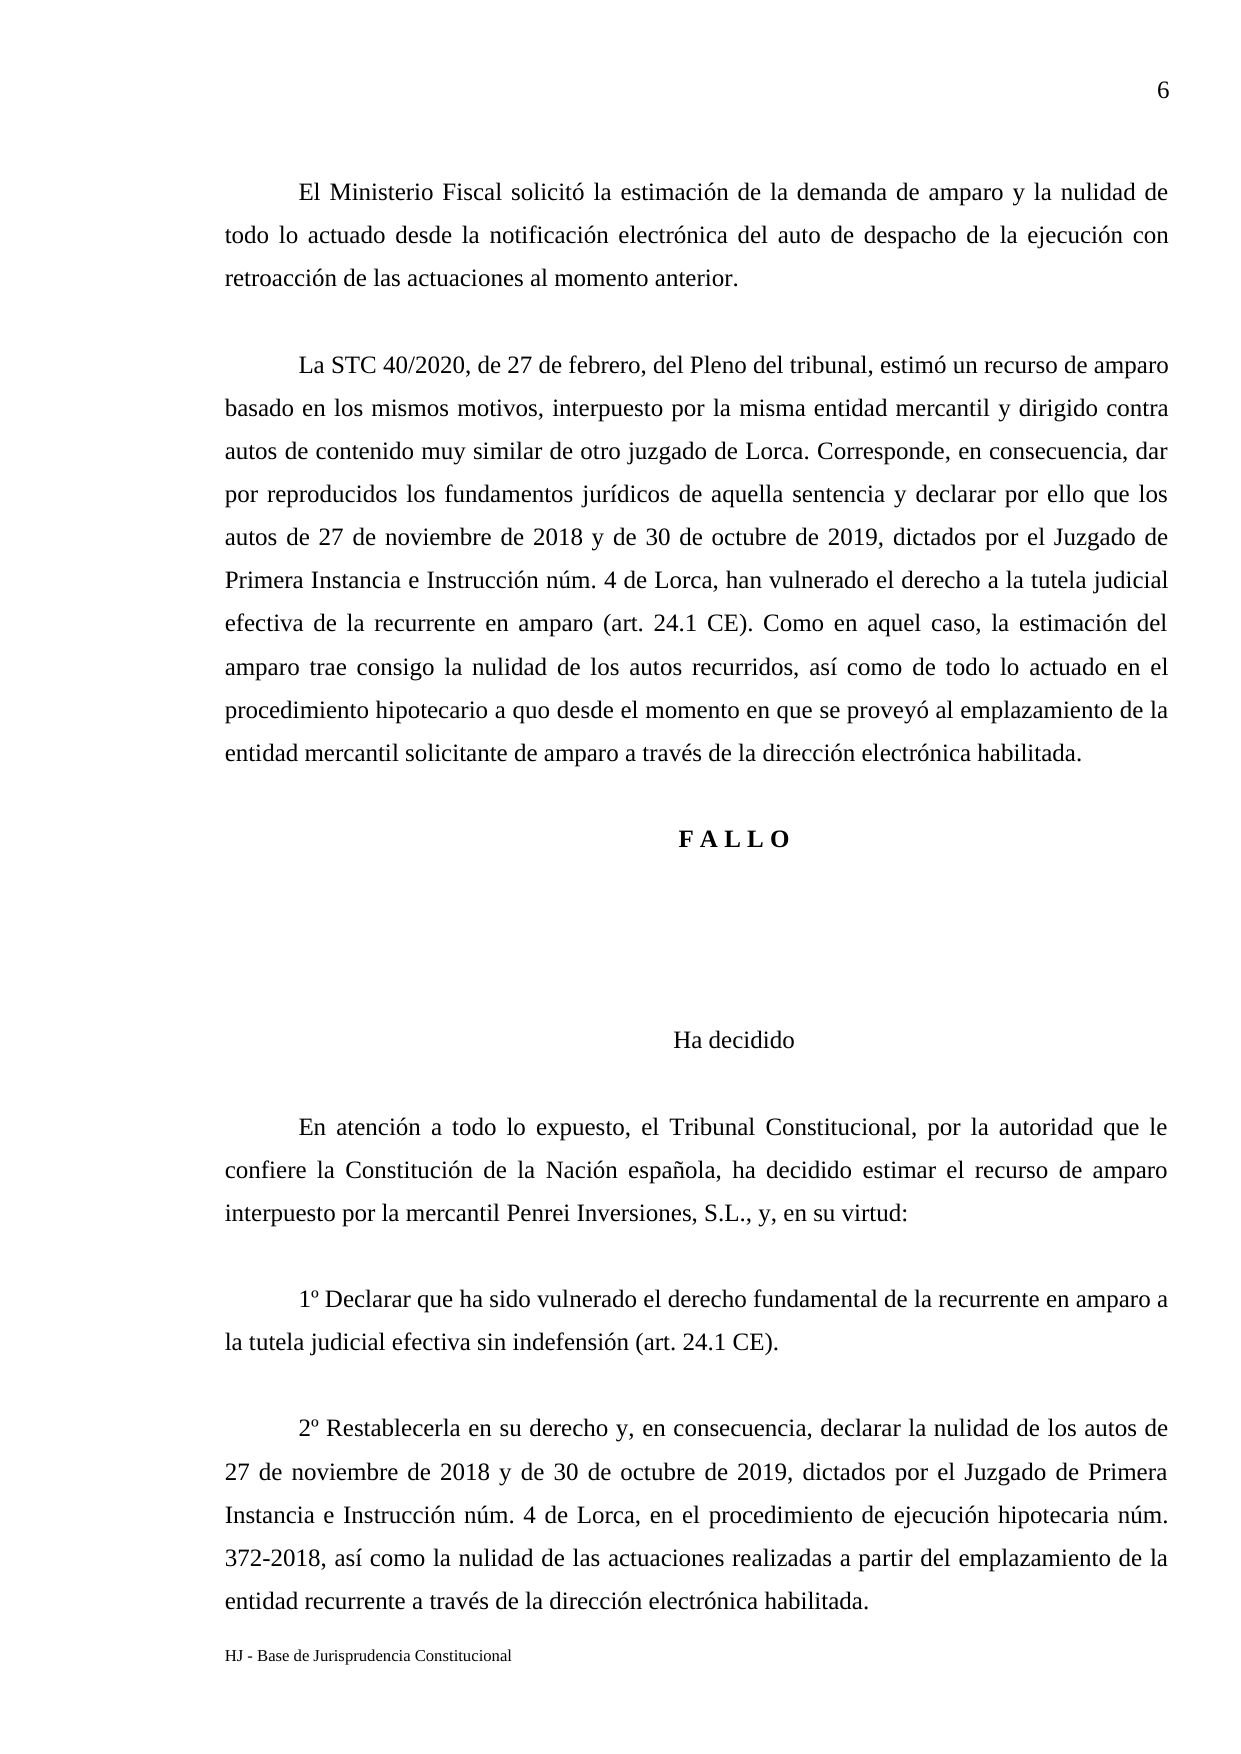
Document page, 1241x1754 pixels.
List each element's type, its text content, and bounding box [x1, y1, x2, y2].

text Ha decidido [224, 1025, 1169, 1054]
text La STC 40/2020, de 27 de febrero, del Pleno del tribunal, estimó un recurso de amparo basado en los mismos motivos, interpuesto por la misma entidad mercantil y dirigido contra autos de contenido muy similar de otro juzgado de Lorca. Corresponde, en consecuencia, dar por reproducidos los fundamentos jurídicos de aquella sentencia y declarar por ello que los autos de 27 de noviembre de 2018 y de 30 de octubre de 2019, dictados por el Juzgado de Primera Instancia e Instrucción núm. 4 de Lorca, han vulnerado el derecho a la tutela judicial efectiva de la recurrente en amparo (art. 24.1 CE). Como en aquel caso, la estimación del amparo trae consigo la nulidad de los autos recurridos, así como de todo lo actuado en el procedimiento hipotecario a quo desde el momento en que se proveyó al emplazamiento de la entidad mercantil solicitante de amparo a través de la dirección electrónica habilitada. [224, 350, 1169, 767]
text El Ministerio Fiscal solicitó la estimación de la demanda de amparo y la nulidad de todo lo actuado desde la notificación electrónica del auto de despacho de la ejecución con retroacción de las actuaciones al momento anterior. [224, 177, 1169, 292]
subtitle F A L L O [224, 824, 1169, 853]
text 2º Restablecerla en su derecho y, en consecuencia, declarar la nulidad de los autos de 27 de noviembre de 2018 y de 30 de octubre de 2019, dictados por el Juzgado de Primera Instancia e Instrucción núm. 4 de Lorca, en el procedimiento de ejecución hipotecaria núm. 372-2018, así como la nulidad de las actuaciones realizadas a partir del emplazamiento de la entidad recurrente a través de la dirección electrónica habilitada. [224, 1413, 1169, 1615]
text En atención a todo lo expuesto, el Tribunal Constitucional, por la autoridad que le confiere la Constitución de la Nación española, ha decidido estimar el recurso de amparo interpuesto por la mercantil Penrei Inversiones, S.L., y, en su virtud: [224, 1112, 1169, 1227]
text 1º Declarar que ha sido vulnerado el derecho fundamental de la recurrente en amparo a la tutela judicial efectiva sin indefensión (art. 24.1 CE). [224, 1284, 1169, 1356]
